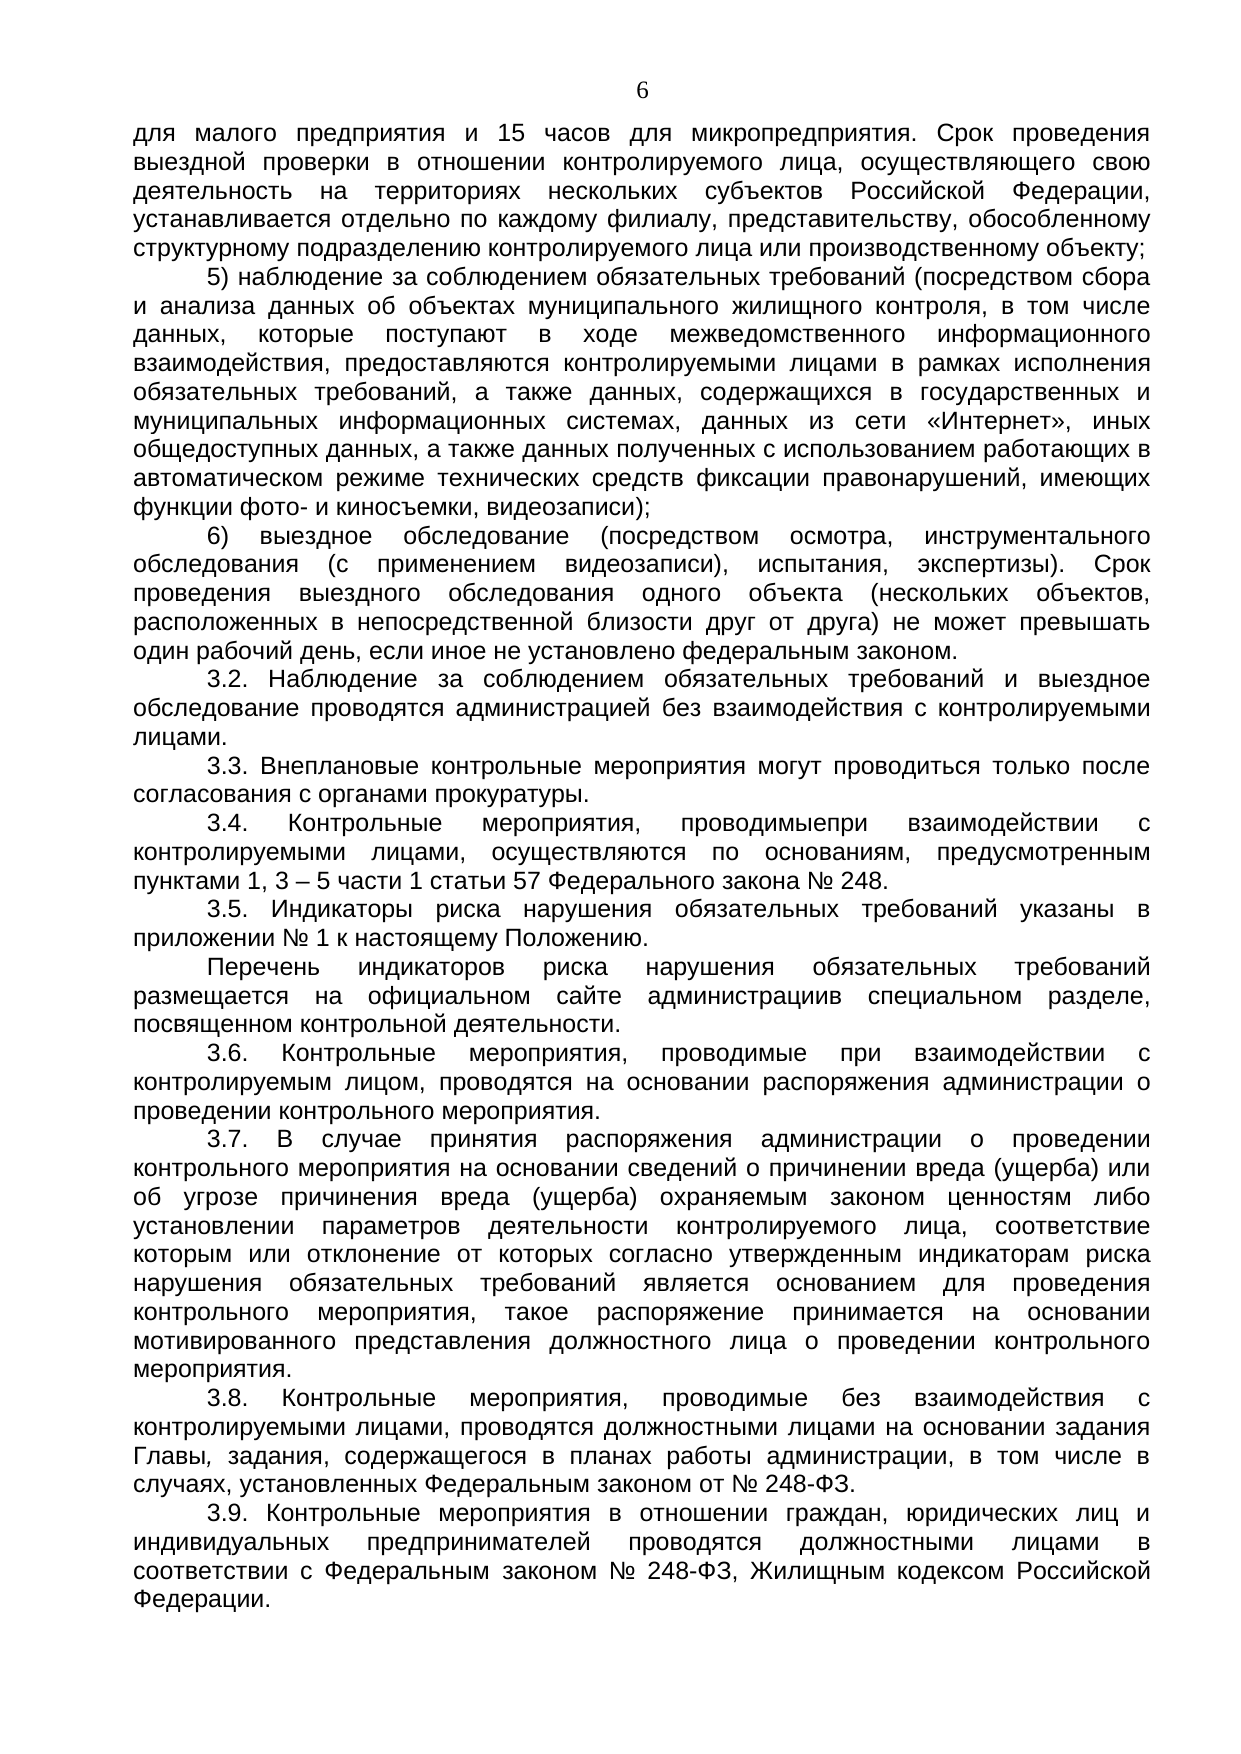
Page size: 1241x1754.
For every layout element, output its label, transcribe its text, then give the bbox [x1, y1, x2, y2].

text 3.7. В случае принятия распоряжения администрации о проведении контрольного мероприятия на основании сведений о причинении вреда (ущерба) или об угрозе причинения вреда (ущерба) охраняемым законом ценностям либо установлении параметров деятельности контролируемого лица, соответствие которым или отклонение от которых согласно утвержденным индикаторам риска нарушения обязательных требований является основанием для проведения контрольного мероприятия, такое распоряжение принимается на основании мотивированного представления должностного лица о проведении контрольного мероприятия. [133, 1124, 1152, 1383]
text 3.9. Контрольные мероприятия в отношении граждан, юридических лиц и индивидуальных предпринимателей проводятся должностными лицами в соответствии с Федеральным законом № 248-ФЗ, Жилищным кодексом Российской Федерации. [133, 1498, 1152, 1613]
text 5) наблюдение за соблюдением обязательных требований (посредством сбора и анализа данных об объектах муниципального жилищного контроля, в том числе данных, которые поступают в ходе межведомственного информационного взаимодействия, предоставляются контролируемыми лицами в рамках исполнения обязательных требований, а также данных, содержащихся в государственных и муниципальных информационных системах, данных из сети «Интернет», иных общедоступных данных, а также данных полученных с использованием работающих в автоматическом режиме технических средств фиксации правонарушений, имеющих функции фото- и киносъемки, видеозаписи); [133, 262, 1152, 377]
text 3.2. Наблюдение за соблюдением обязательных требований и выездное обследование проводятся администрацией без взаимодействия с контролируемыми лицами. [133, 664, 1152, 751]
text 3.6. Контрольные мероприятия, проводимые при взаимодействии с контролируемым лицом, проводятся на основании распоряжения администрации о проведении контрольного мероприятия. [133, 1038, 1152, 1124]
text 6) выездное обследование (посредством осмотра, инструментального обследования (с применением видеозаписи), испытания, экспертизы). Срок проведения выездного обследования одного объекта (нескольких объектов, расположенных в непосредственной близости друг от друга) не может превышать один рабочий день, если иное не установлено федеральным законом. [133, 521, 1152, 664]
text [133, 118, 1152, 262]
text Перечень индикаторов риска нарушения обязательных требований размещается на официальном сайте администрациив специальном разделе, посвященном контрольной деятельности. [133, 952, 1152, 1038]
text 3.4. Контрольные мероприятия, проводимыепри взаимодействии с контролируемыми лицами, осуществляются по основаниям, предусмотренным пунктами 1, 3 – 5 части 1 статьи 57 Федерального закона № 248. [133, 808, 1152, 894]
text 3.5. Индикаторы риска нарушения обязательных требований указаны в приложении № 1 к настоящему Положению. [133, 894, 1152, 952]
text 3.8. Контрольные мероприятия, проводимые без взаимодействия с контролируемыми лицами, проводятся должностными лицами на основании задания Главы, задания, содержащегося в планах работы администрации, в том числе в случаях, установленных Федеральным законом от № 248-ФЗ. [417, 1469, 1152, 1498]
text 3.3. Внеплановые контрольные мероприятия могут проводиться только после согласования с органами прокуратуры. [133, 751, 1152, 808]
text 3.8. Контрольные мероприятия, проводимые без взаимодействия с контролируемыми лицами, проводятся должностными лицами на основании задания Главы, задания, содержащегося в планах работы администрации, в том числе в случаях, установленных Федеральным законом от № 248-ФЗ. [133, 1383, 1152, 1469]
